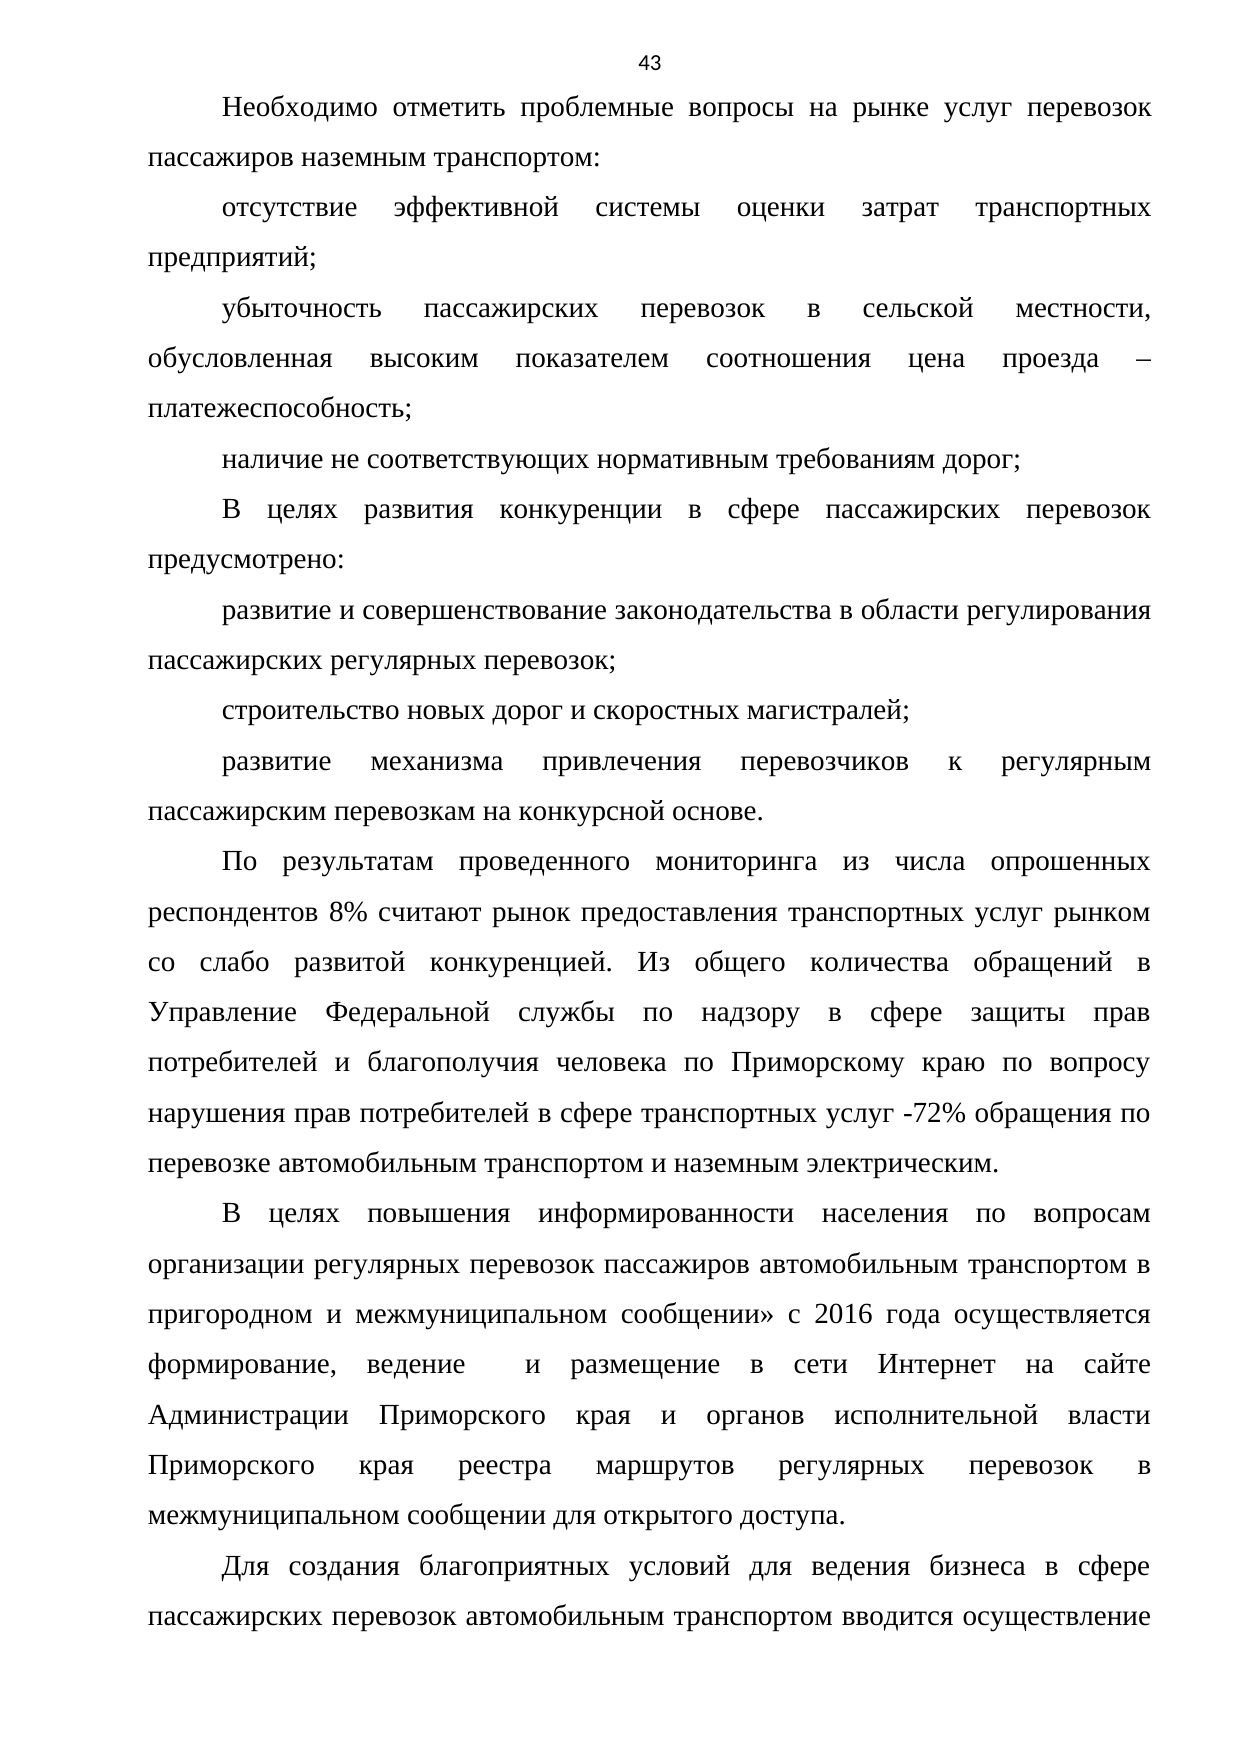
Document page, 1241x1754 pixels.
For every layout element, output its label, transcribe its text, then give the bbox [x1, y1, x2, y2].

text строительство новых дорог и скоростных магистралей; [148, 692, 1152, 726]
text В целях повышения информированности населения по вопросам организации регулярных перевозок пассажиров автомобильным транспортом в пригородном и межмуниципальном сообщении» с 2016 года осуществляется формирование, ведение и размещение в сети Интернет на сайте Администрации Приморского края и органов исполнительной власти Приморского края реестра маршрутов регулярных перевозок в межмуниципальном сообщении для открытого доступа. [148, 1196, 1152, 1531]
text развитие и совершенствование законодательства в области регулирования пассажирских регулярных перевозок; [148, 592, 1152, 676]
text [148, 1548, 1152, 1632]
text убыточность пассажирских перевозок в сельской местности, обусловленная высоким показателем соотношения цена проезда – платежеспособность; [148, 290, 1152, 424]
text наличие не соответствующих нормативным требованиям дорог; [148, 441, 1152, 474]
text Необходимо отметить проблемные вопросы на рынке услуг перевозок пассажиров наземным транспортом: [148, 89, 1152, 172]
text В целях развития конкуренции в сфере пассажирских перевозок предусмотрено: [148, 491, 1152, 575]
text развитие механизма привлечения перевозчиков к регулярным пассажирским перевозкам на конкурсной основе. [148, 743, 1152, 827]
text отсутствие эффективной системы оценки затрат транспортных предприятий; [148, 189, 1152, 273]
text По результатам проведенного мониторинга из числа опрошенных респондентов 8% считают рынок предоставления транспортных услуг рынком со слабо развитой конкуренцией. Из общего количества обращений в Управление Федеральной службы по надзору в сфере защиты прав потребителей и благополучия человека по Приморскому краю по вопросу нарушения прав потребителей в сфере транспортных услуг -72% обращения по перевозке автомобильным транспортом и наземным электрическим. [148, 843, 1152, 1179]
